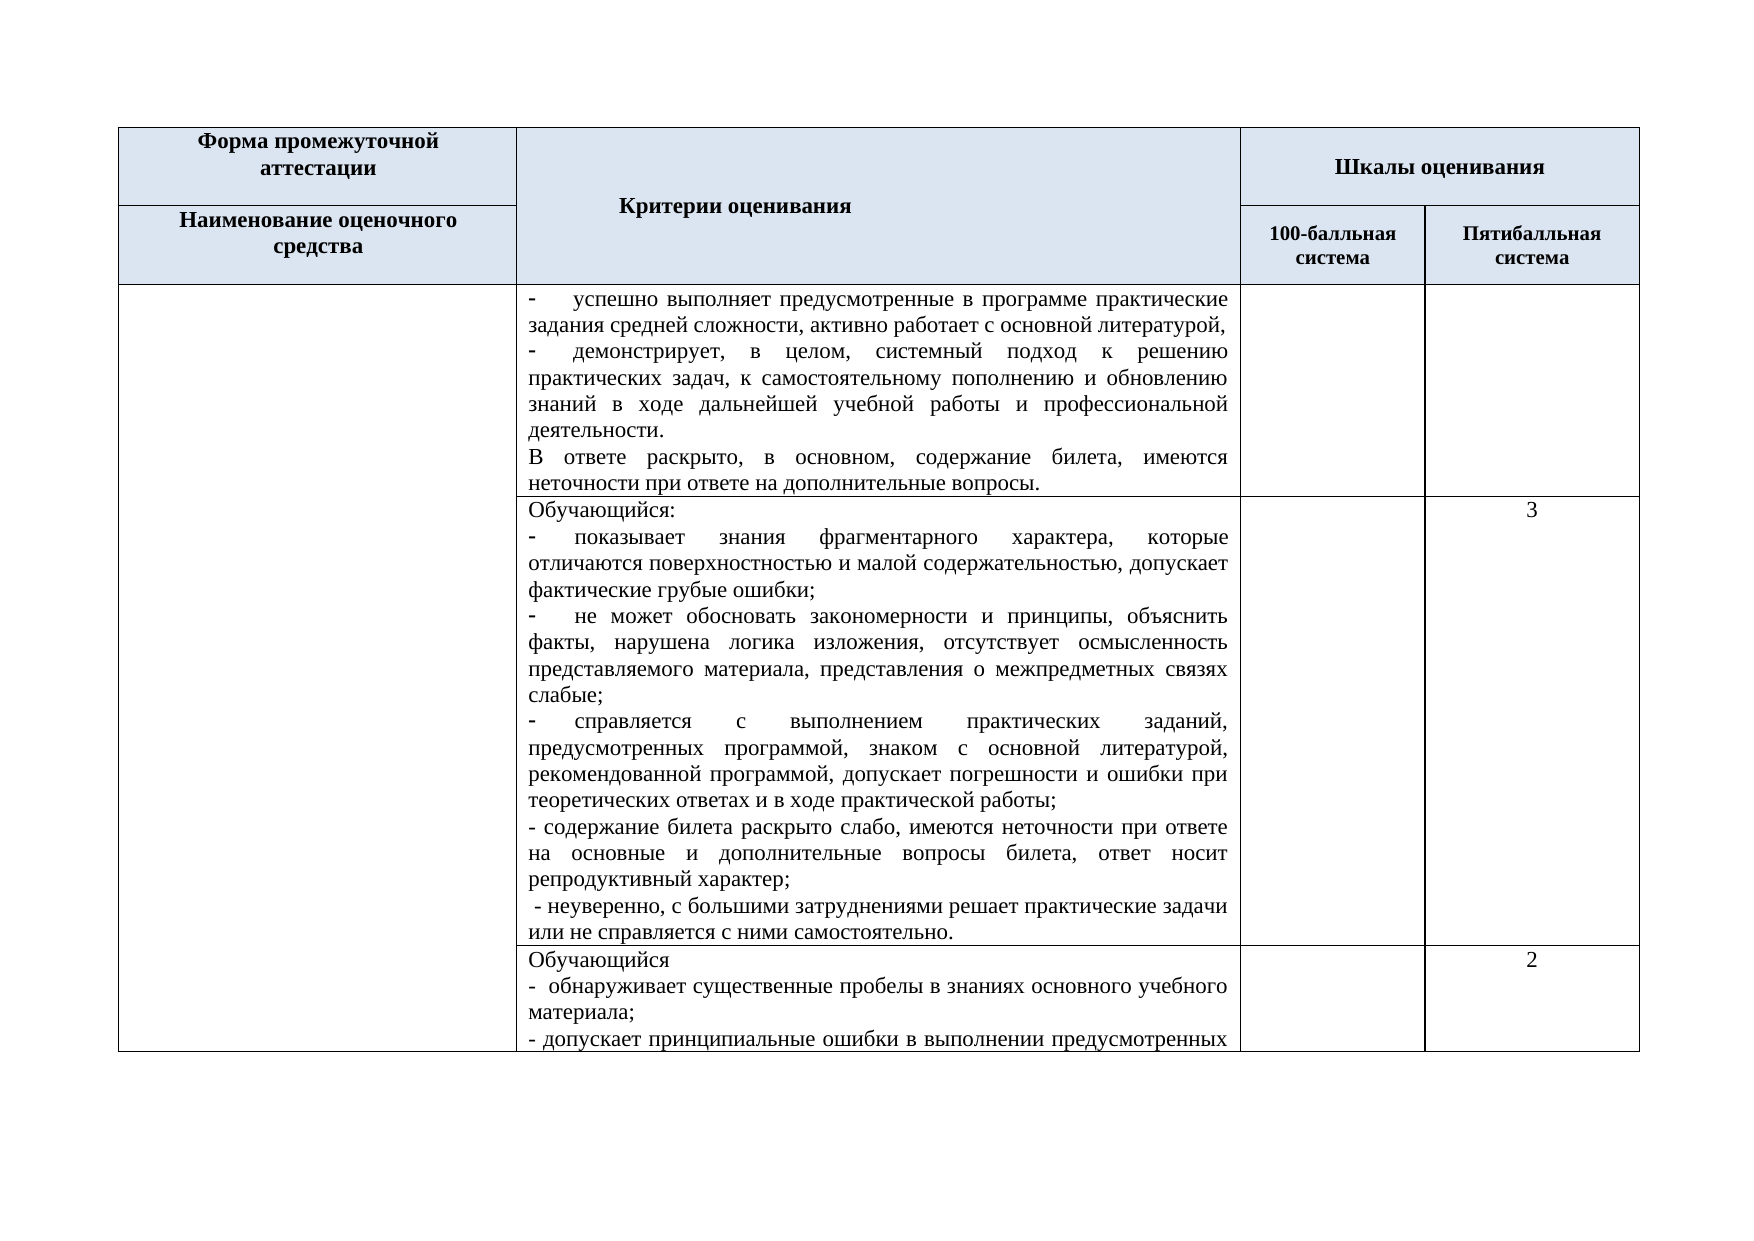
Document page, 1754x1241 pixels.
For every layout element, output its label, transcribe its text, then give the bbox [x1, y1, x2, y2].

table_cell Наименование оценочного средства [119, 206, 516, 284]
table_cell [1241, 285, 1424, 496]
table_cell 2 [1426, 946, 1639, 1051]
table_header Форма промежуточной аттестации [119, 128, 516, 205]
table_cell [517, 285, 1240, 496]
table_cell [1241, 946, 1424, 1051]
table_cell Обучающийся: показывает знания фрагментарного характера, которые отличаются поверхностностью и малой содержательностью, допускает фактические грубые ошибки; не может обосновать закономерности и принципы, объяснить факты, нарушена логика изложения, отсутствует осмысленность представляемого материала, представления о межпредметных связях слабые; справляется с выполнением практических заданий, предусмотренных программой, знаком с основной литературой, рекомендованной программой, допускает погрешности и ошибки при теоретических ответах и в ходе практической работы; - содержание билета раскрыто слабо, имеются неточности при ответе на основные и дополнительные вопросы билета, ответ носит репродуктивный характер; - неуверенно, с большими затруднениями решает практические задачи или не справляется с ними самостоятельно. [517, 497, 1240, 944]
table_cell [1241, 497, 1424, 944]
table_cell 3 [1426, 497, 1639, 944]
table_cell Пятибалльная система [1426, 206, 1639, 284]
table_cell 4 [1426, 285, 1639, 496]
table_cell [517, 946, 1240, 1051]
table_header Критерии оценивания [517, 128, 1240, 284]
table_header Шкалы оценивания [1241, 128, 1639, 205]
table_cell 100-балльная система [1241, 206, 1424, 284]
